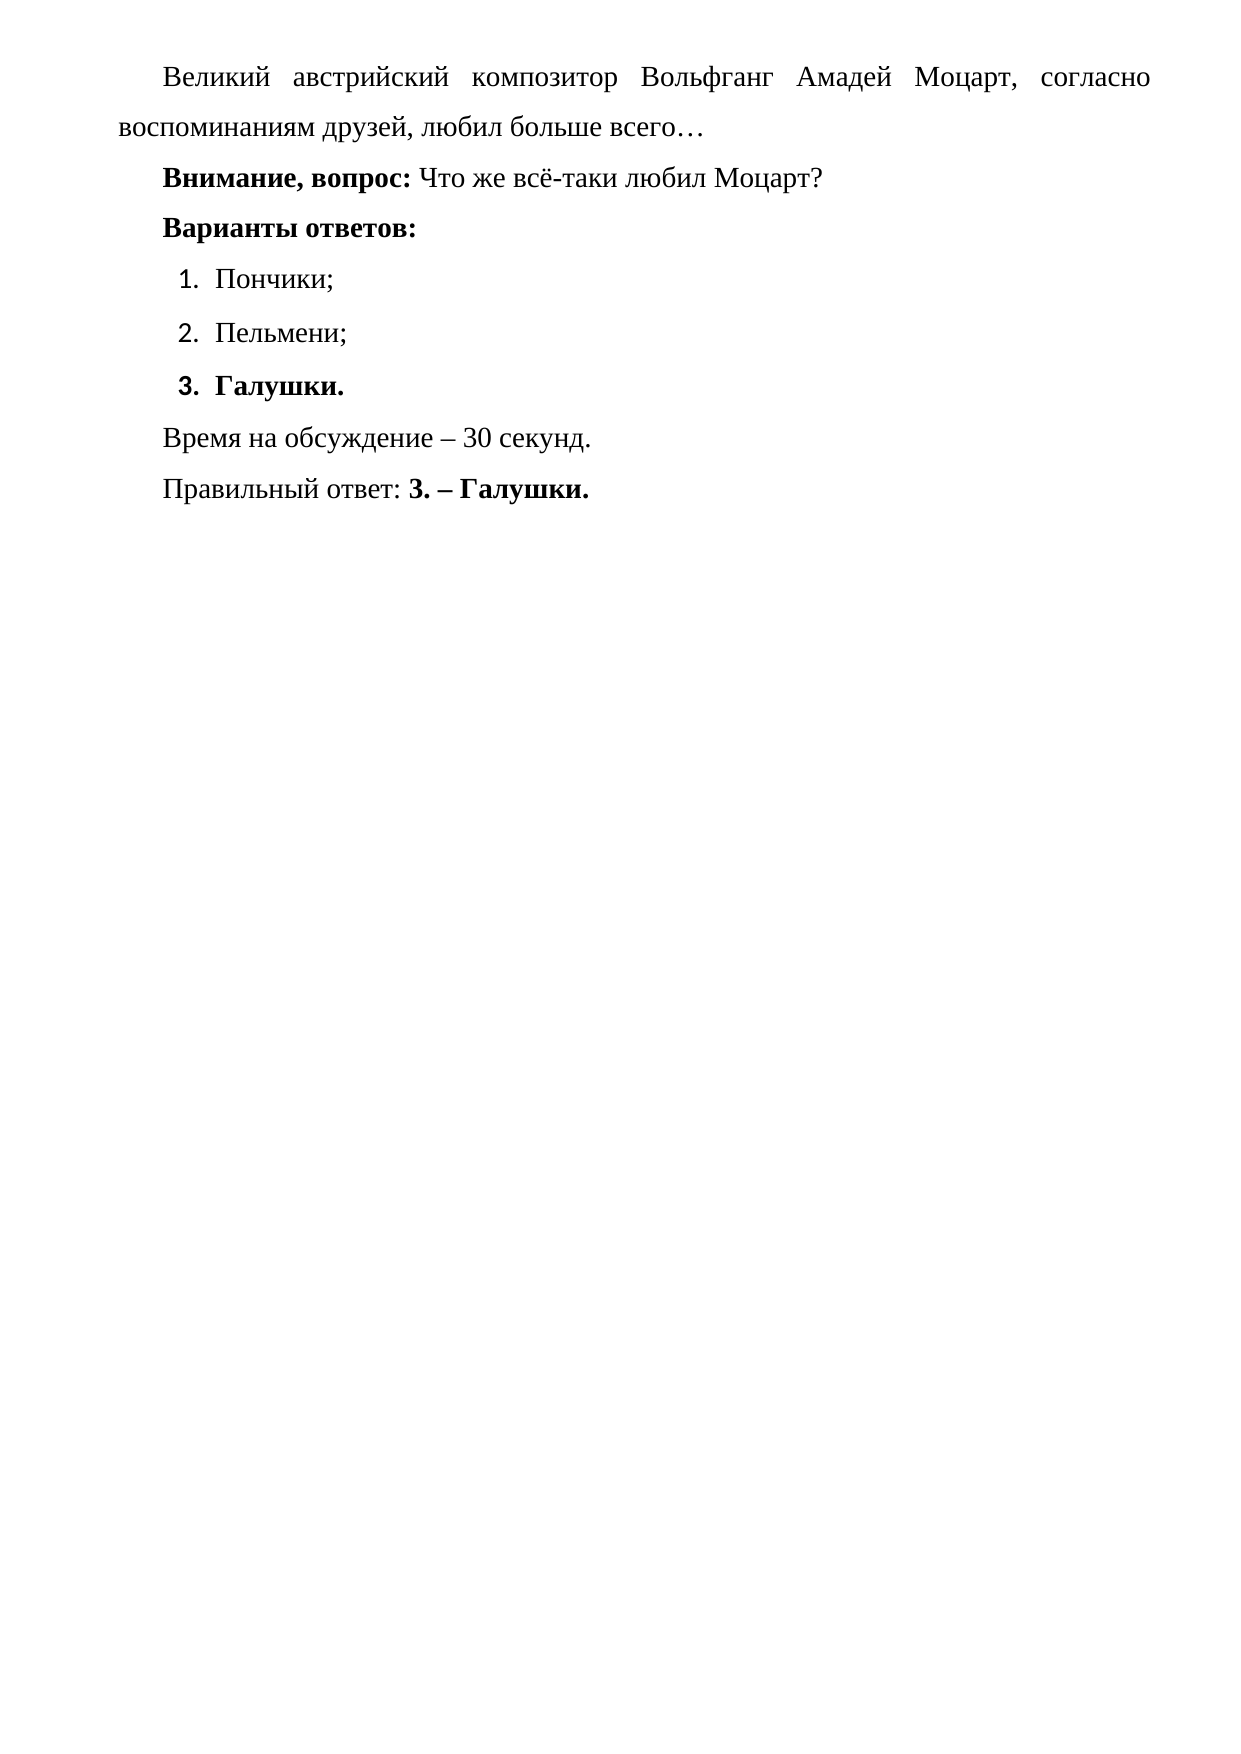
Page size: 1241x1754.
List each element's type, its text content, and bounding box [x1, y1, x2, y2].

list Пельмени; [177, 314, 1152, 349]
text Варианты ответов: [118, 210, 1152, 243]
text Внимание, вопрос: Что же всё-таки любил Моцарт? [118, 160, 1152, 193]
text Время на обсуждение – 30 секунд. [148, 421, 1152, 454]
list Галушки. [177, 367, 1152, 403]
text Правильный ответ: 3. – Галушки. [148, 471, 1152, 504]
text Великий австрийский композитор Вольфганг Амадей Моцарт, согласно воспоминаниям друзей, любил больше всего… [118, 59, 1152, 143]
list Пончики; [177, 260, 1152, 296]
